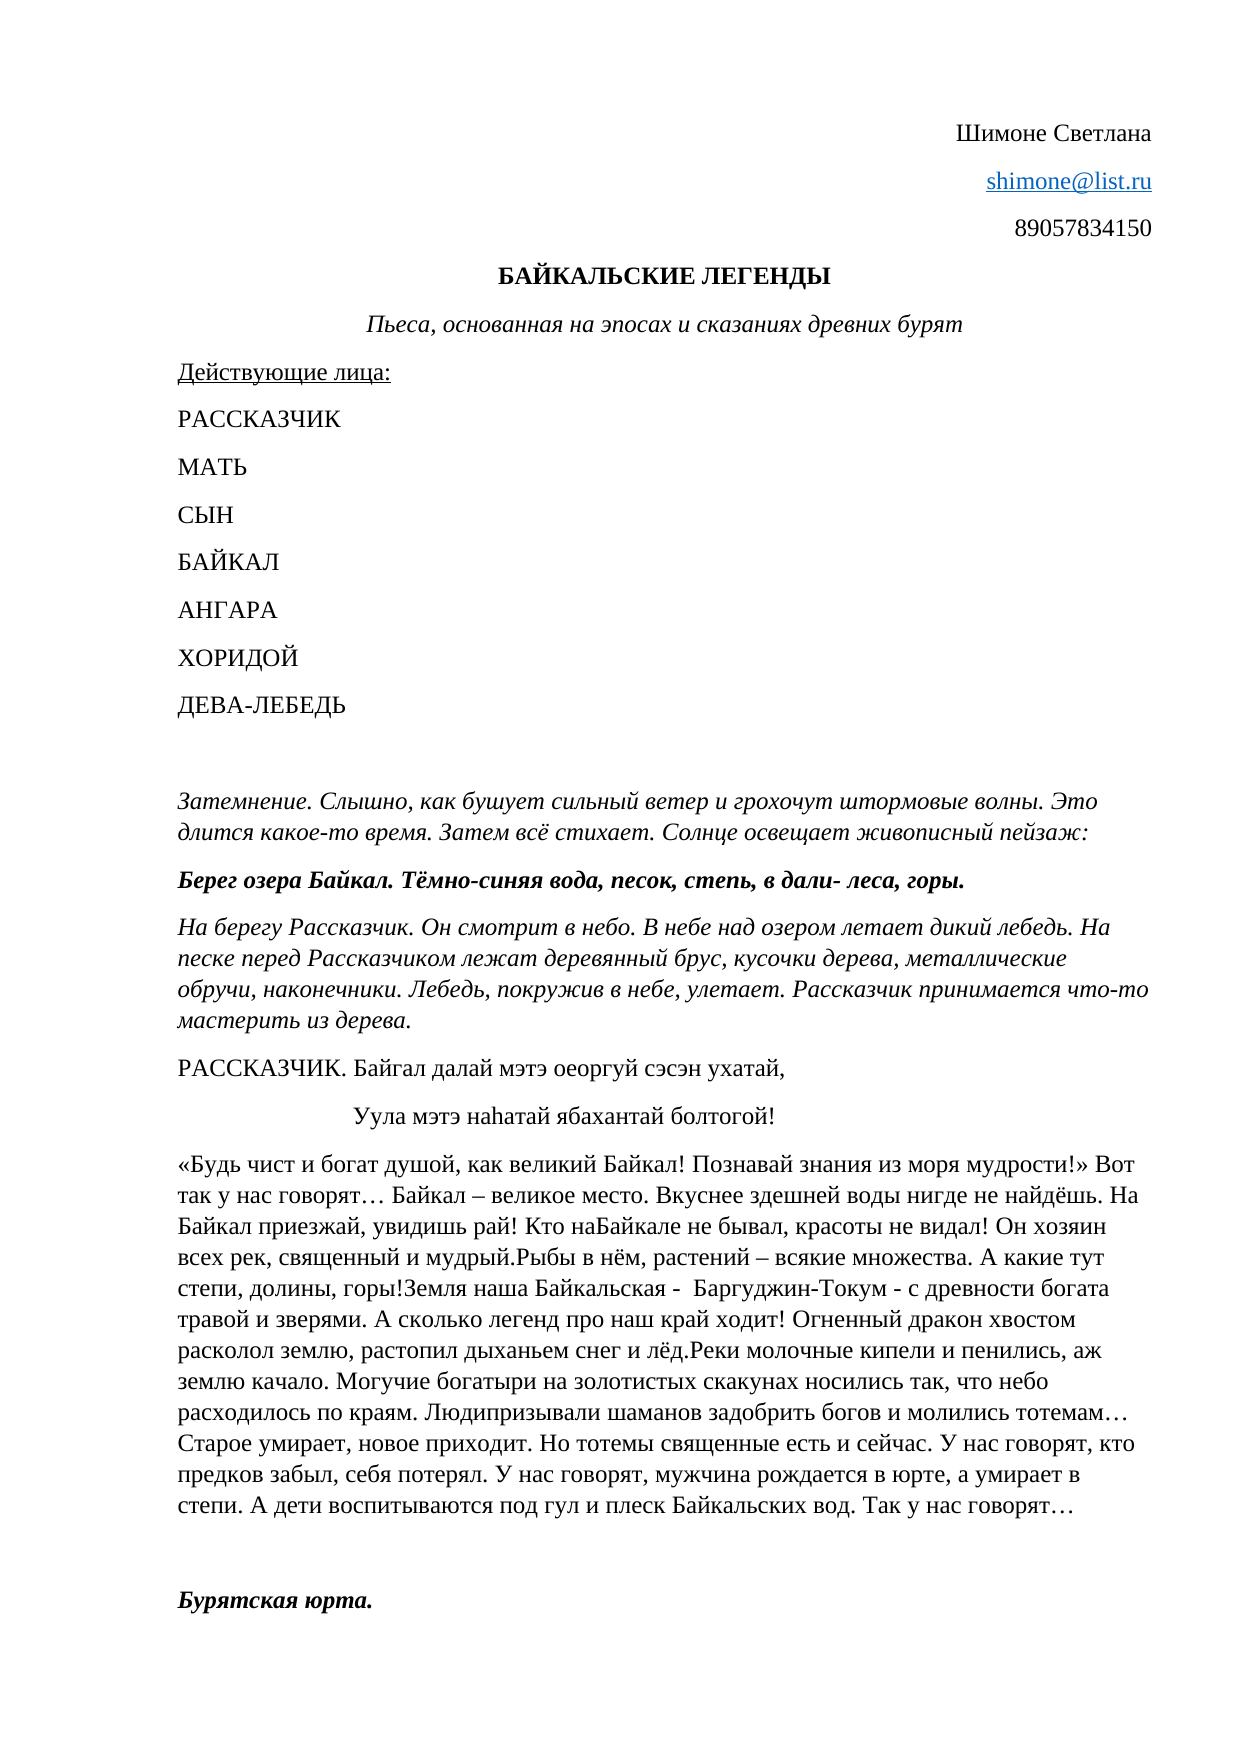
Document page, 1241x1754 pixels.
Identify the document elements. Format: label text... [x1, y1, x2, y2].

text 89057834150 [177, 213, 1152, 242]
text РАССКАЗЧИК [177, 404, 1152, 433]
text Бурятская юрта. [177, 1586, 1152, 1614]
text Затемнение. Слышно, как бушует сильный ветер и грохочут штормовые волны. Это длится какое-то время. Затем всё стихает. Солнце освещает живописный пейзаж: [177, 786, 1152, 846]
text «Будь чист и богат душой, как великий Байкал! Познавай знания из моря мудрости!» Вот так у нас говорят… Байкал – великое место. Вкуснее здешней воды нигде не найдёшь. На Байкал приезжай, увидишь рай! Кто наБайкале не бывал, красоты не видал! Он хозяин всех рек, священный и мудрый.Рыбы в нём, растений – всякие множества. А какие тут степи, долины, горы!Земля наша Байкальская - Баргуджин-Токум - с древности богата травой и зверями. А сколько легенд про наш край ходит! Огненный дракон хвостом расколол землю, растопил дыханьем снег и лёд.Реки молочные кипели и пенились, аж землю качало. Могучие богатыри на золотистых скакунах носились так, что небо расходилось по краям. Людипризывали шаманов задобрить богов и молились тотемам… Старое умирает, новое приходит. Но тотемы священные есть и сейчас. У нас говорят, кто предков забыл, себя потерял. У нас говорят, мужчина рождается в юрте, а умирает в степи. А дети воспитываются под гул и плеск Байкальских вод. Так у нас говорят… [177, 1149, 1152, 1519]
text На берегу Рассказчик. Он смотрит в небо. В небе над озером летает дикий лебедь. На песке перед Рассказчиком лежат деревянный брус, кусочки дерева, металлические обручи, наконечники. Лебедь, покружив в небе, улетает. Рассказчик принимается что-то мастерить из дерева. [177, 912, 1152, 1034]
text shimone@list.ru [177, 166, 1152, 194]
text Берег озера Байкал. Тёмно-синяя вода, песок, степь, в дали- леса, горы. [177, 865, 1152, 893]
text РАССКАЗЧИК. Байгал далай мэтэ оеоргуй сэсэн ухатай, [177, 1053, 1152, 1082]
text БАЙКАЛ [177, 547, 1152, 576]
text АНГАРА [177, 595, 1152, 624]
text МАТЬ [177, 452, 1152, 481]
text СЫН [177, 500, 1152, 528]
text Шимоне Светлана [177, 118, 1152, 147]
text БАЙКАЛЬСКИЕ ЛЕГЕНДЫ [177, 261, 1152, 290]
text Действующие лица: [177, 357, 1152, 385]
text ХОРИДОЙ [177, 643, 1152, 672]
text ДЕВА-ЛЕБЕДЬ [177, 691, 1152, 719]
text Пьеса, основанная на эпосах и сказаниях древних бурят [177, 309, 1152, 338]
text Уула мэтэ наhатай ябахантай болтогой! [177, 1101, 1152, 1130]
